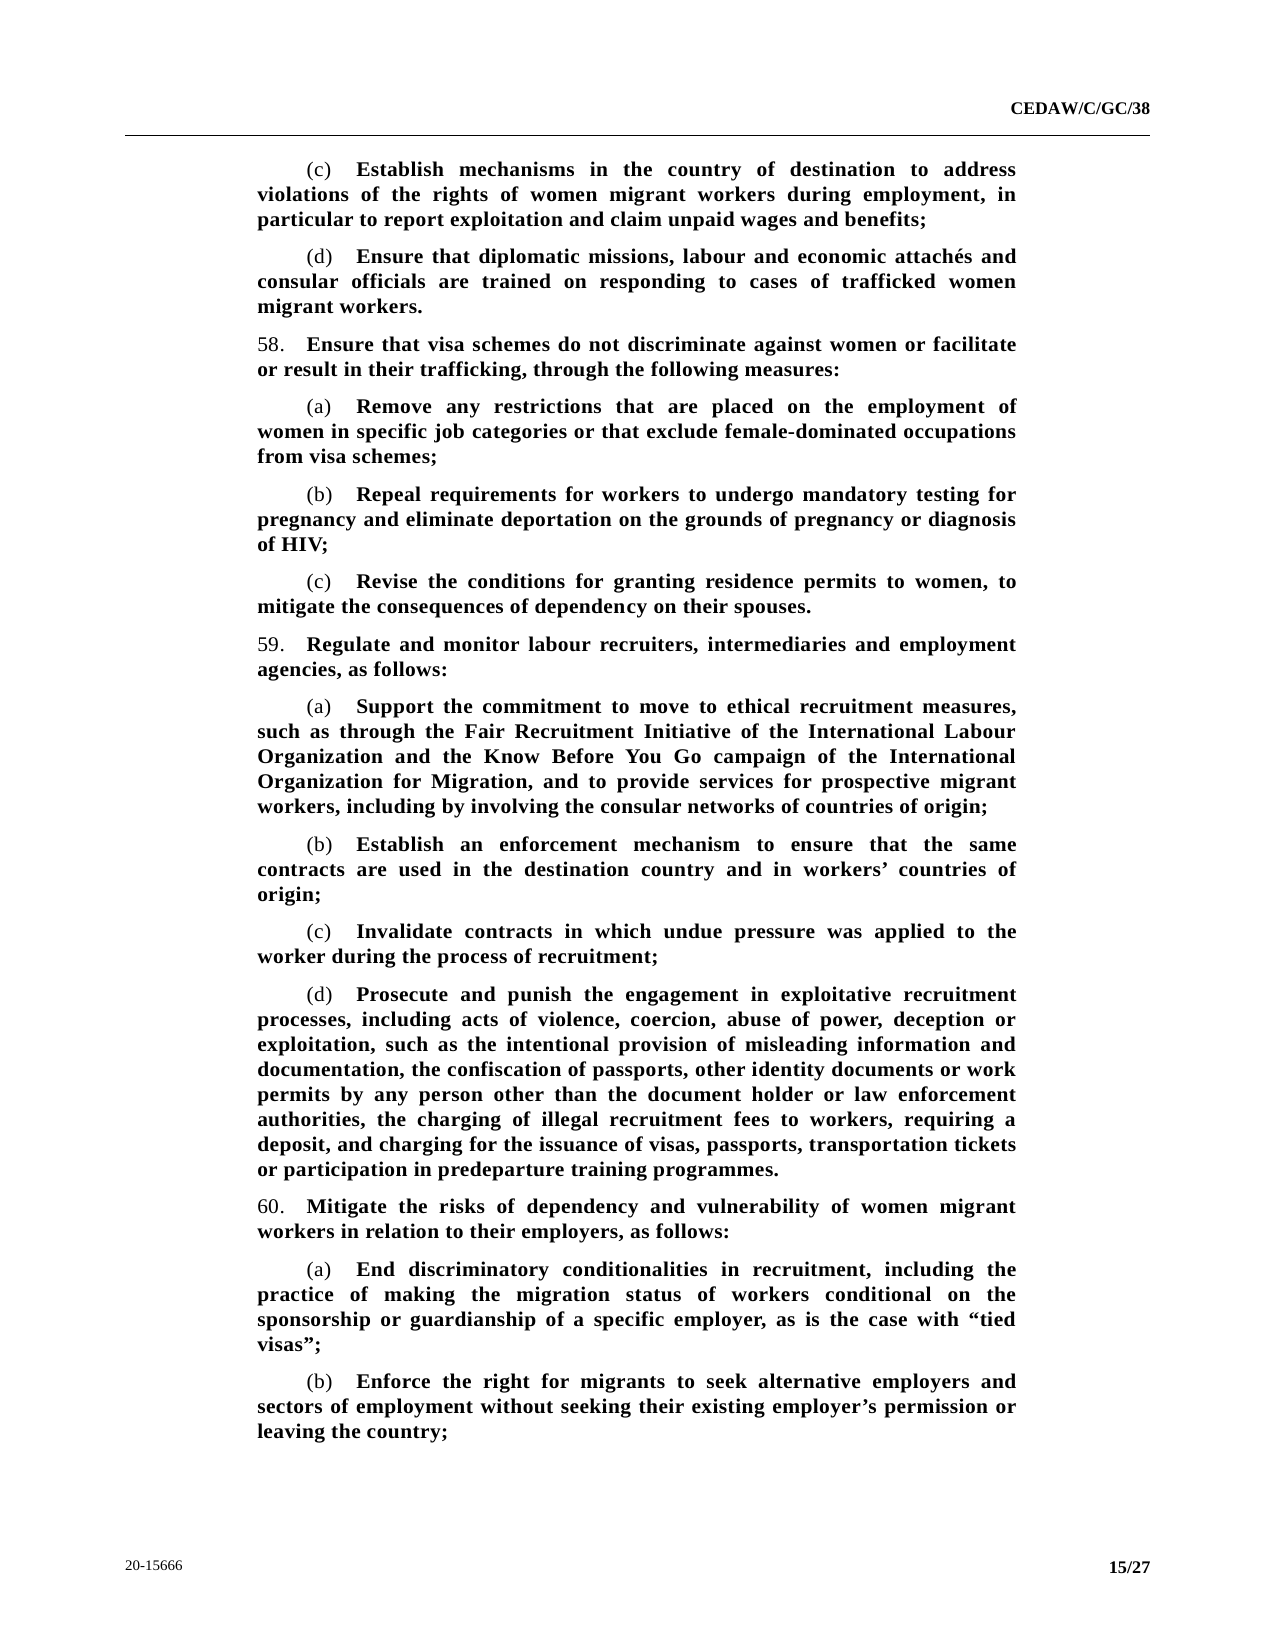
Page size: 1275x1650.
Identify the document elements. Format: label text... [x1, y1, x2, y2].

text (d) Ensure that diplomatic missions, labour and economic attachés and consular officials are trained on responding to cases of trafficked women migrant workers. [257, 243, 1018, 318]
text (c) Establish mechanisms in the country of destination to address violations of the rights of women migrant workers during employment, in particular to report exploitation and claim unpaid wages and benefits; [257, 156, 1018, 231]
text (a) Support the commitment to move to ethical recruitment measures, such as through the Fair Recruitment Initiative of the International Labour Organization and the Know Before You Go campaign of the International Organization for Migration, and to provide services for prospective migrant workers, including by involving the consular networks of countries of origin; [257, 693, 1018, 818]
text (a) Remove any restrictions that are placed on the employment of women in specific job categories or that exclude female-dominated occupations from visa schemes; [257, 393, 1018, 468]
text 60. Mitigate the risks of dependency and vulnerability of women migrant workers in relation to their employers, as follows: [257, 1193, 1018, 1243]
text (b) Repeal requirements for workers to undergo mandatory testing for pregnancy and eliminate deportation on the grounds of pregnancy or diagnosis of HIV; [257, 481, 1018, 556]
text (b) Establish an enforcement mechanism to ensure that the same contracts are used in the destination country and in workers’ countries of origin; [257, 831, 1018, 906]
text 59. Regulate and monitor labour recruiters, intermediaries and employment agencies, as follows: [257, 631, 1018, 681]
text (c) Invalidate contracts in which undue pressure was applied to the worker during the process of recruitment; [257, 918, 1018, 968]
text 58. Ensure that visa schemes do not discriminate against women or facilitate or result in their trafficking, through the following measures: [257, 331, 1018, 381]
text (a) End discriminatory conditionalities in recruitment, including the practice of making the migration status of workers conditional on the sponsorship or guardianship of a specific employer, as is the case with “tied visas”; [257, 1256, 1018, 1356]
text (d) Prosecute and punish the engagement in exploitative recruitment processes, including acts of violence, coercion, abuse of power, deception or exploitation, such as the intentional provision of misleading information and documentation, the confiscation of passports, other identity documents or work permits by any person other than the document holder or law enforcement authorities, the charging of illegal recruitment fees to workers, requiring a deposit, and charging for the issuance of visas, passports, transportation tickets or participation in predeparture training programmes. [257, 981, 1018, 1181]
text (b) Enforce the right for migrants to seek alternative employers and sectors of employment without seeking their existing employer’s permission or leaving the country; [257, 1368, 1018, 1443]
text (c) Revise the conditions for granting residence permits to women, to mitigate the consequences of dependency on their spouses. [257, 568, 1018, 618]
